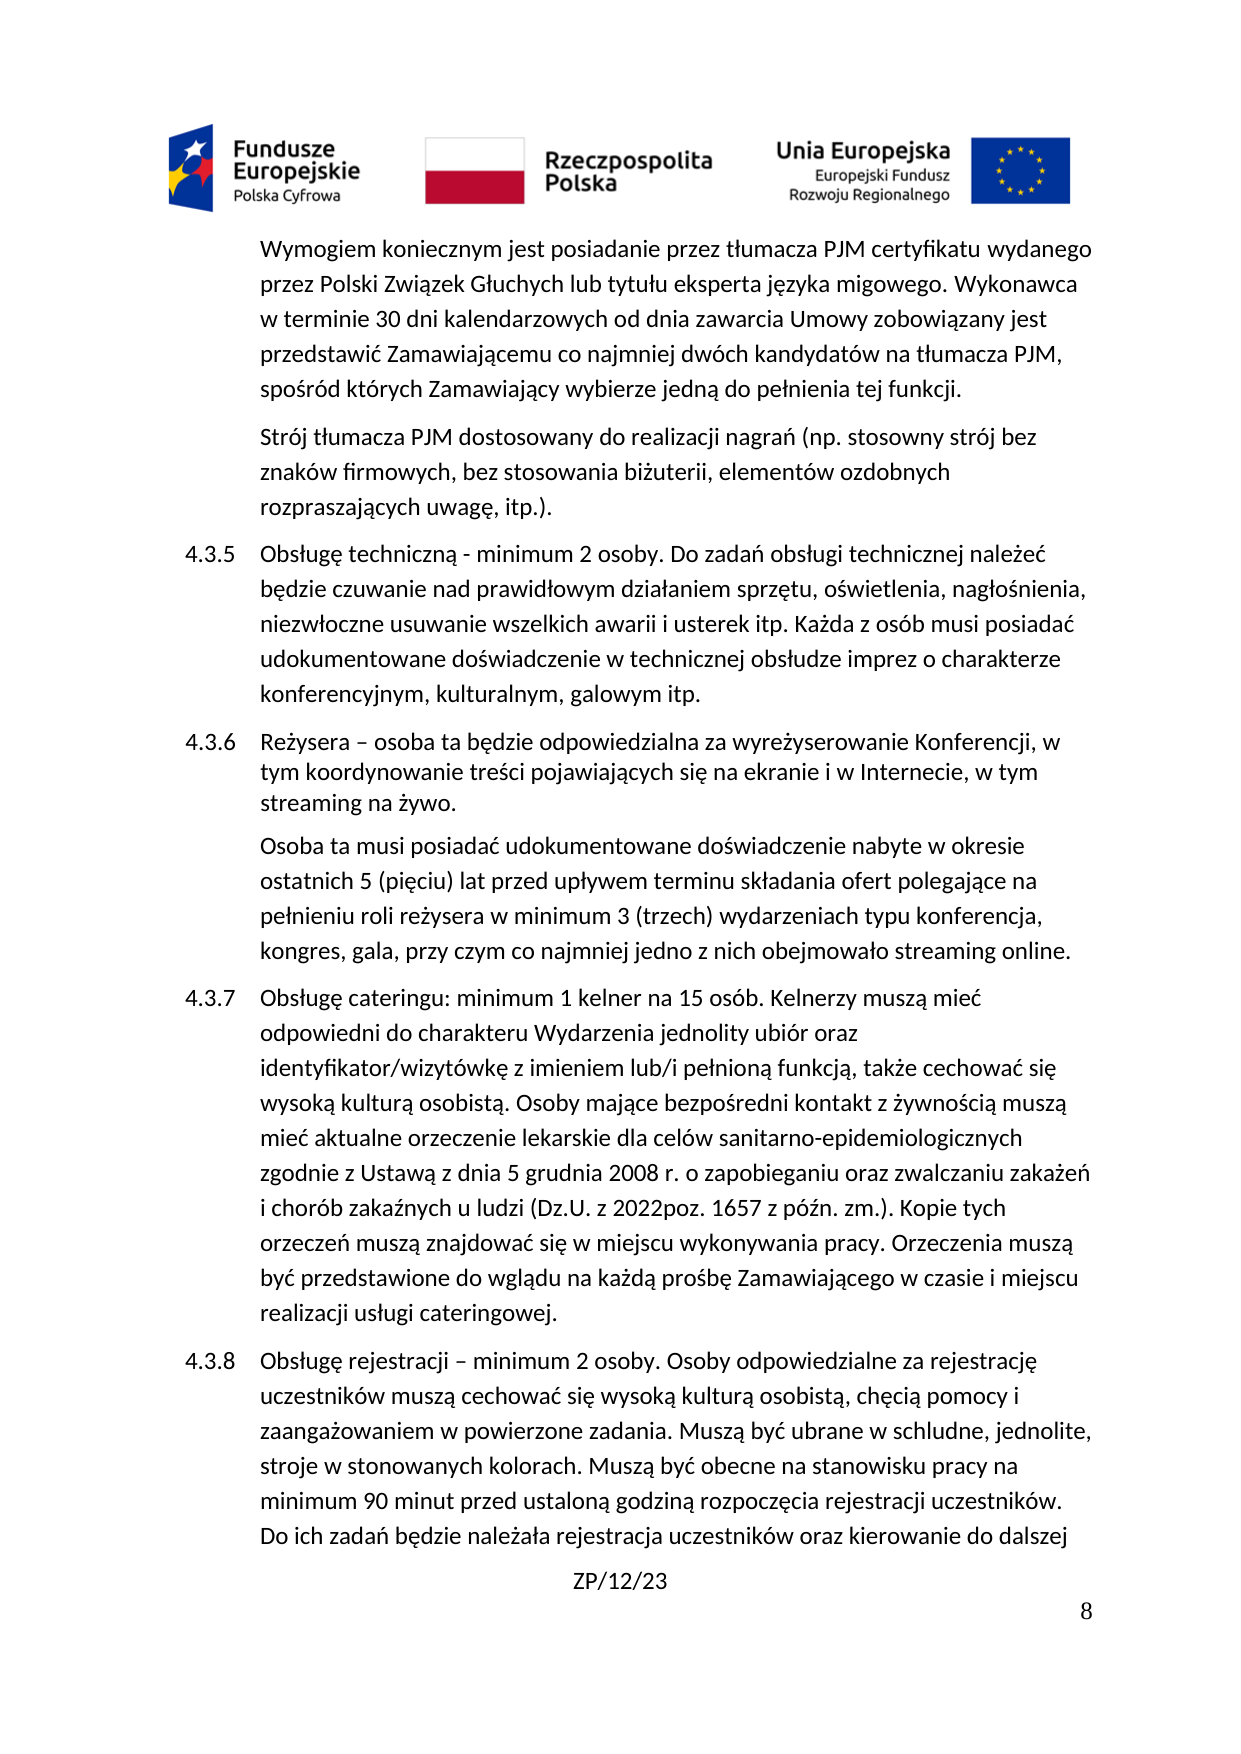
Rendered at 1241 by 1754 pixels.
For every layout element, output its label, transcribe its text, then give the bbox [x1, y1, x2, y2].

list Reżysera – osoba ta będzie odpowiedzialna za wyreżyserowanie Konferencji, w tym koordynowanie treści pojawiających się na ekranie i w Internecie, w tym streaming na żywo. [185, 726, 1093, 818]
list Strój tłumacza PJM dostosowany do realizacji nagrań (np. stosowny strój bez znaków firmowych, bez stosowania biżuterii, elementów ozdobnych rozpraszających uwagę, itp.). [260, 421, 1093, 522]
list Obsługę techniczną - minimum 2 osoby. Do zadań obsługi technicznej należeć będzie czuwanie nad prawidłowym działaniem sprzętu, oświetlenia, nagłośnienia, niezwłoczne usuwanie wszelkich awarii i usterek itp. Każda z osób musi posiadać udokumentowane doświadczenie w technicznej obsłudze imprez o charakterze konferencyjnym, kulturalnym, galowym itp. [185, 538, 1093, 709]
list Obsługę cateringu: minimum 1 kelner na 15 osób. Kelnerzy muszą mieć odpowiedni do charakteru Wydarzenia jednolity ubiór oraz identyfikator/wizytówkę z imieniem lub/i pełnioną funkcją, także cechować się wysoką kulturą osobistą. Osoby mające bezpośredni kontakt z żywnością muszą mieć aktualne orzeczenie lekarskie dla celów sanitarno-epidemiologicznych zgodnie z Ustawą z dnia 5 grudnia 2008 r. o zapobieganiu oraz zwalczaniu zakażeń i chorób zakaźnych u ludzi (Dz.U. z 2022poz. 1657 z późn. zm.). Kopie tych orzeczeń muszą znajdować się w miejscu wykonywania pracy. Orzeczenia muszą być przedstawione do wglądu na każdą prośbę Zamawiającego w czasie i miejscu realizacji usługi cateringowej. [185, 983, 1093, 1328]
picture [147, 102, 1092, 234]
list Wymogiem koniecznym jest posiadanie przez tłumacza PJM certyfikatu wydanego przez Polski Związek Głuchych lub tytułu eksperta języka migowego. Wykonawca w terminie 30 dni kalendarzowych od dnia zawarcia Umowy zobowiązany jest przedstawić Zamawiającemu co najmniej dwóch kandydatów na tłumacza PJM, spośród których Zamawiający wybierze jedną do pełnienia tej funkcji. [260, 233, 1093, 404]
list Osoba ta musi posiadać udokumentowane doświadczenie nabyte w okresie ostatnich 5 (pięciu) lat przed upływem terminu składania ofert polegające na pełnieniu roli reżysera w minimum 3 (trzech) wydarzeniach typu konferencja, kongres, gala, przy czym co najmniej jedno z nich obejmowało streaming online. [260, 830, 1093, 966]
